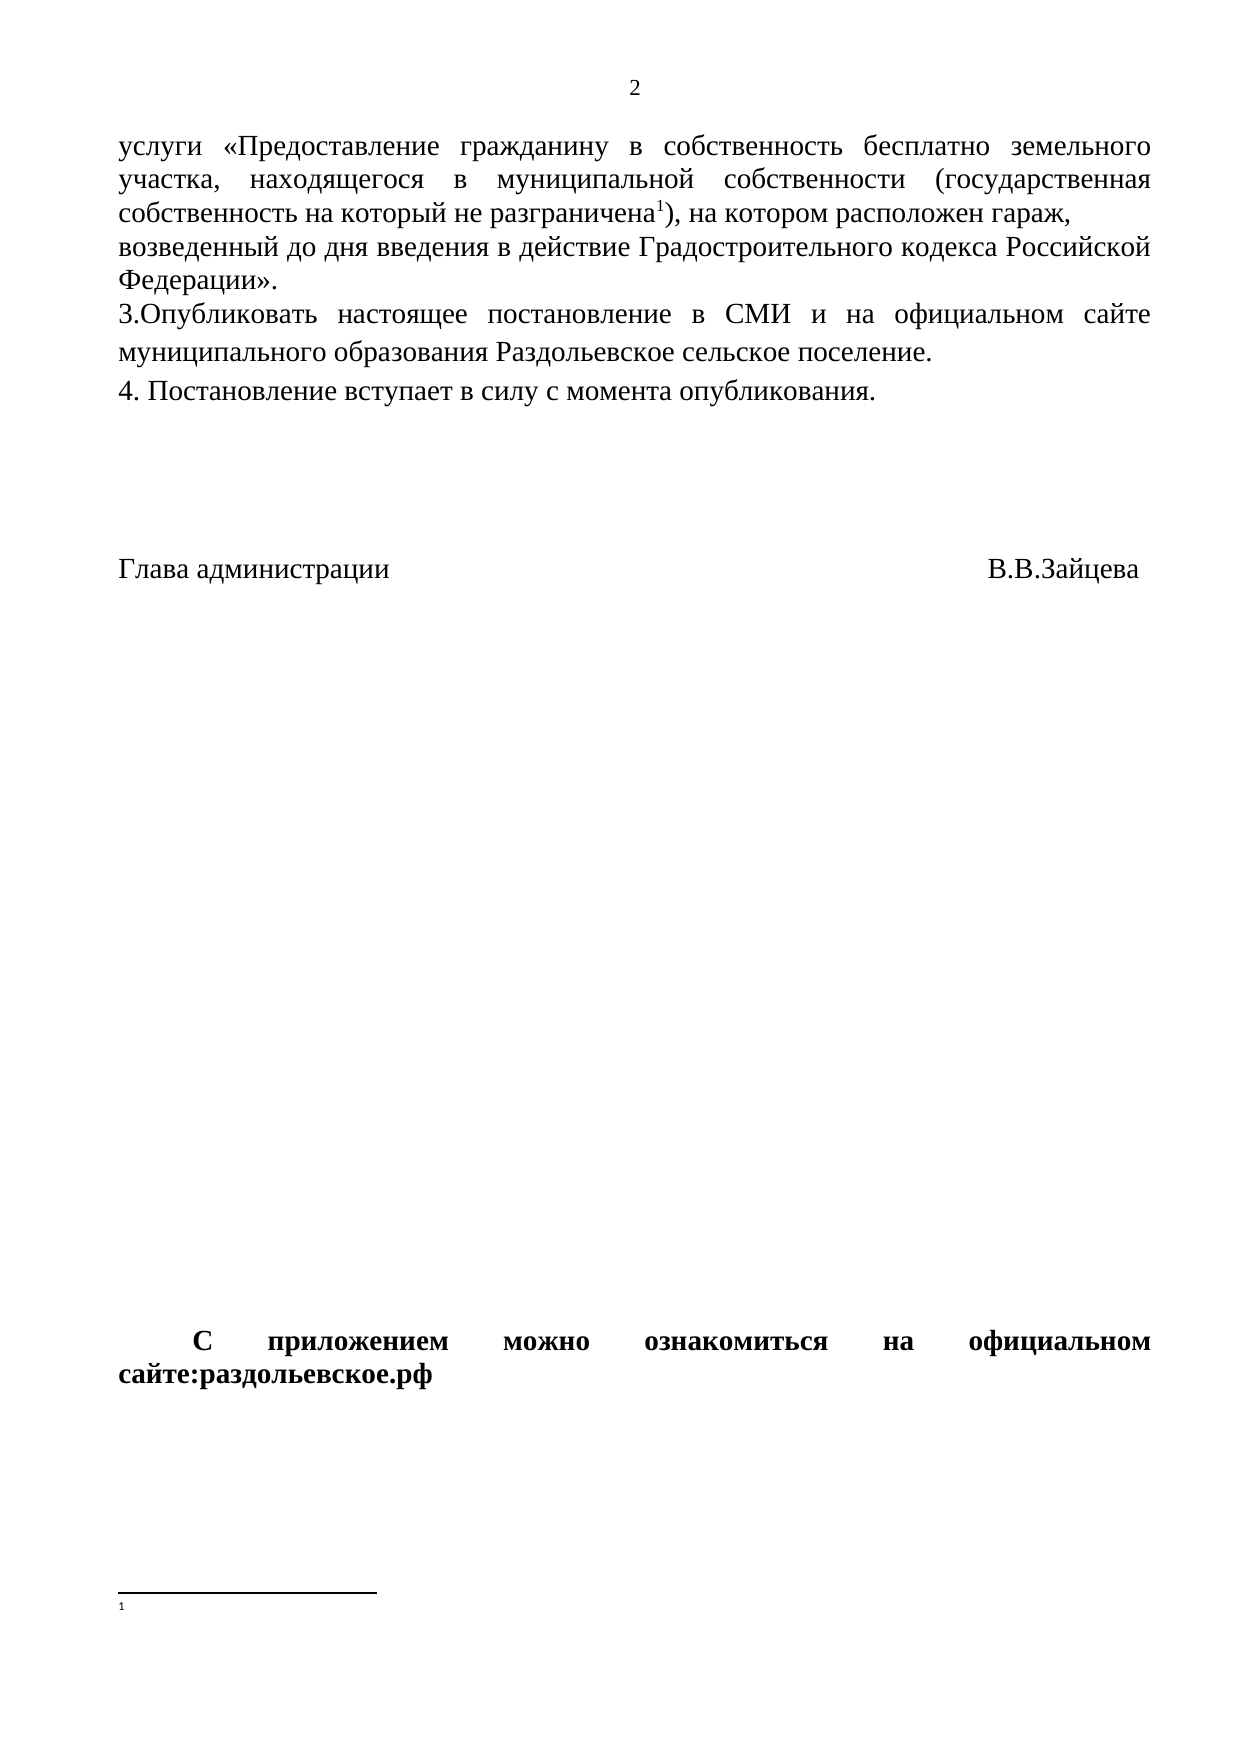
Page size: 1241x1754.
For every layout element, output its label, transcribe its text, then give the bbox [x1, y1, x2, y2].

text Глава администрации В.В.Зайцева [118, 551, 1171, 584]
text 3.Опубликовать настоящее постановление в СМИ и на официальном сайте муниципального образования Раздольевское сельское поселение. [118, 296, 1152, 368]
text 4. Постановление вступает в силу с момента опубликования. [118, 373, 1171, 406]
text возведенный до дня введения в действие Градостроительного кодекса Российской Федерации». [118, 229, 1152, 296]
text услуги «Предоставление гражданину в собственность бесплатно земельного участка, находящегося в муниципальной собственности (государственная собственность на который не разграничена), на котором расположен гараж, [118, 128, 1152, 229]
text С приложением можно ознакомиться на официальном сайте:раздольевское.рф [118, 1323, 1152, 1390]
